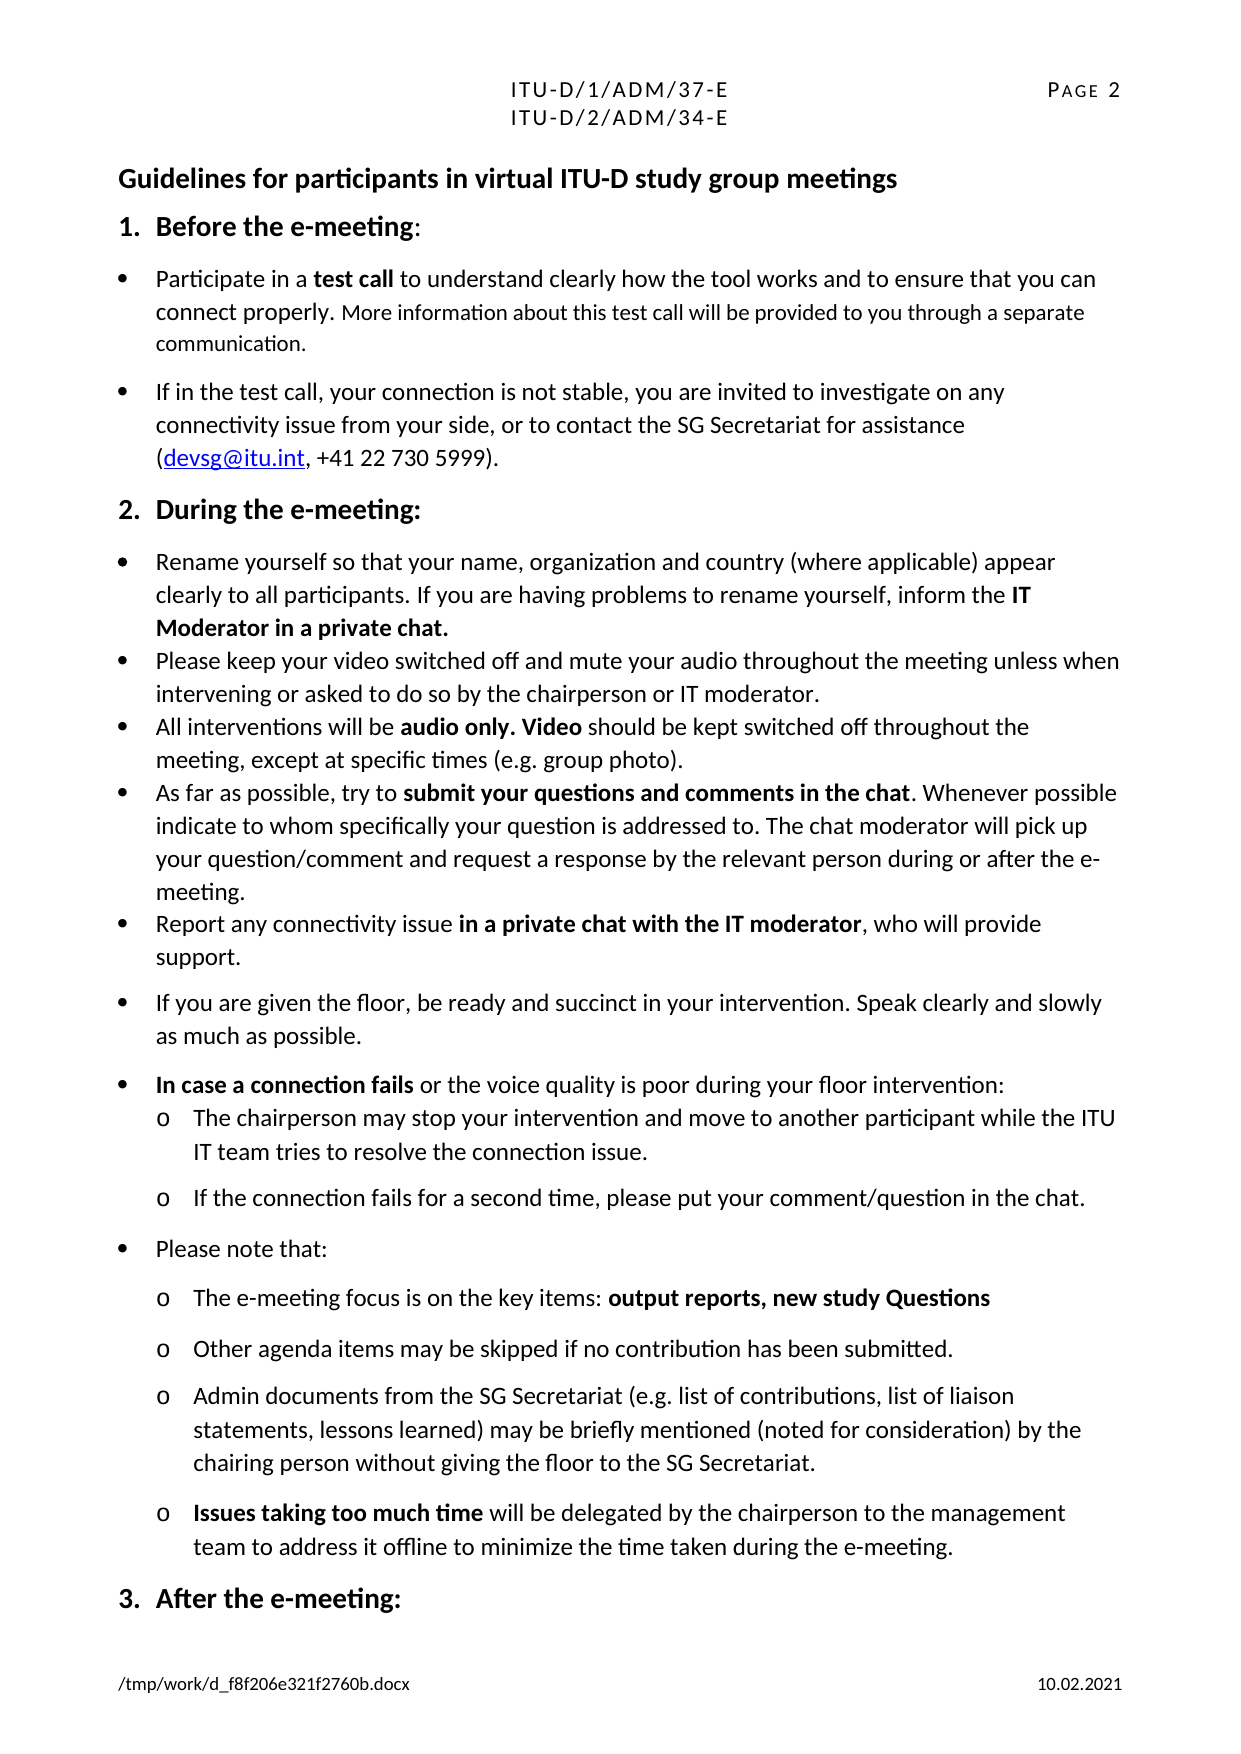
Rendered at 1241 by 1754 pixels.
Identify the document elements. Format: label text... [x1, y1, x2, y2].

list Admin documents from the SG Secretariat (e.g. list of contributions, list of liaison statements, lessons learned) may be briefly mentioned (noted for consideration) by the chairing person without giving the floor to the SG Secretariat. [156, 1380, 1122, 1478]
list The chairperson may stop your intervention and move to another participant while the ITU IT team tries to resolve the connection issue. [156, 1102, 1122, 1167]
list Please note that: [118, 1233, 1122, 1263]
list Rename yourself so that your name, organization and country (where applicable) appear clearly to all participants. If you are having problems to rename yourself, inform the IT Moderator in a private chat. [118, 546, 1122, 643]
list After the e-meeting: [118, 1581, 1122, 1616]
list The e-meeting focus is on the key items: output reports, new study Questions [156, 1282, 1122, 1314]
list All interventions will be audio only. Video should be kept switched off throughout the meeting, except at specific times (e.g. group photo). [118, 711, 1122, 774]
list If in the test call, your connection is not stable, you are invited to investigate on any connectivity issue from your side, or to contact the SG Secretariat for assistance (devsg@itu.int, +41 22 730 5999). [118, 376, 1122, 472]
list Report any connectivity issue in a private chat with the IT moderator, who will provide support. [118, 908, 1122, 972]
list If you are given the floor, be ready and succinct in your intervention. Speak clearly and slowly as much as possible. [118, 987, 1122, 1050]
list Participate in a test call to understand clearly how the tool works and to ensure that you can connect properly. More information about this test call will be provided to you through a separate communication. [118, 263, 1122, 357]
list In case a connection fails or the voice quality is poor during your floor intervention: [118, 1069, 1122, 1100]
list Other agenda items may be skipped if no contribution has been submitted. [156, 1333, 1122, 1365]
list Please keep your video switched off and mute your audio throughout the meeting unless when intervening or asked to do so by the chairperson or IT moderator. [118, 645, 1122, 709]
list Issues taking too much time will be delegated by the chairperson to the management team to address it offline to minimize the time taken during the e-meeting. [156, 1497, 1122, 1561]
list Before the e-meeting: [118, 208, 1122, 244]
list As far as possible, try to submit your questions and comments in the chat. Whenever possible indicate to whom specifically your question is addressed to. The chat moderator will pick up your question/comment and request a response by the relevant person during or after the e-meeting. [118, 777, 1122, 906]
text Guidelines for participants in virtual ITU-D study group meetings [118, 160, 1122, 196]
list During the e-meeting: [118, 491, 1122, 527]
list If the connection fails for a second time, please put your comment/question in the chat. [156, 1182, 1122, 1214]
